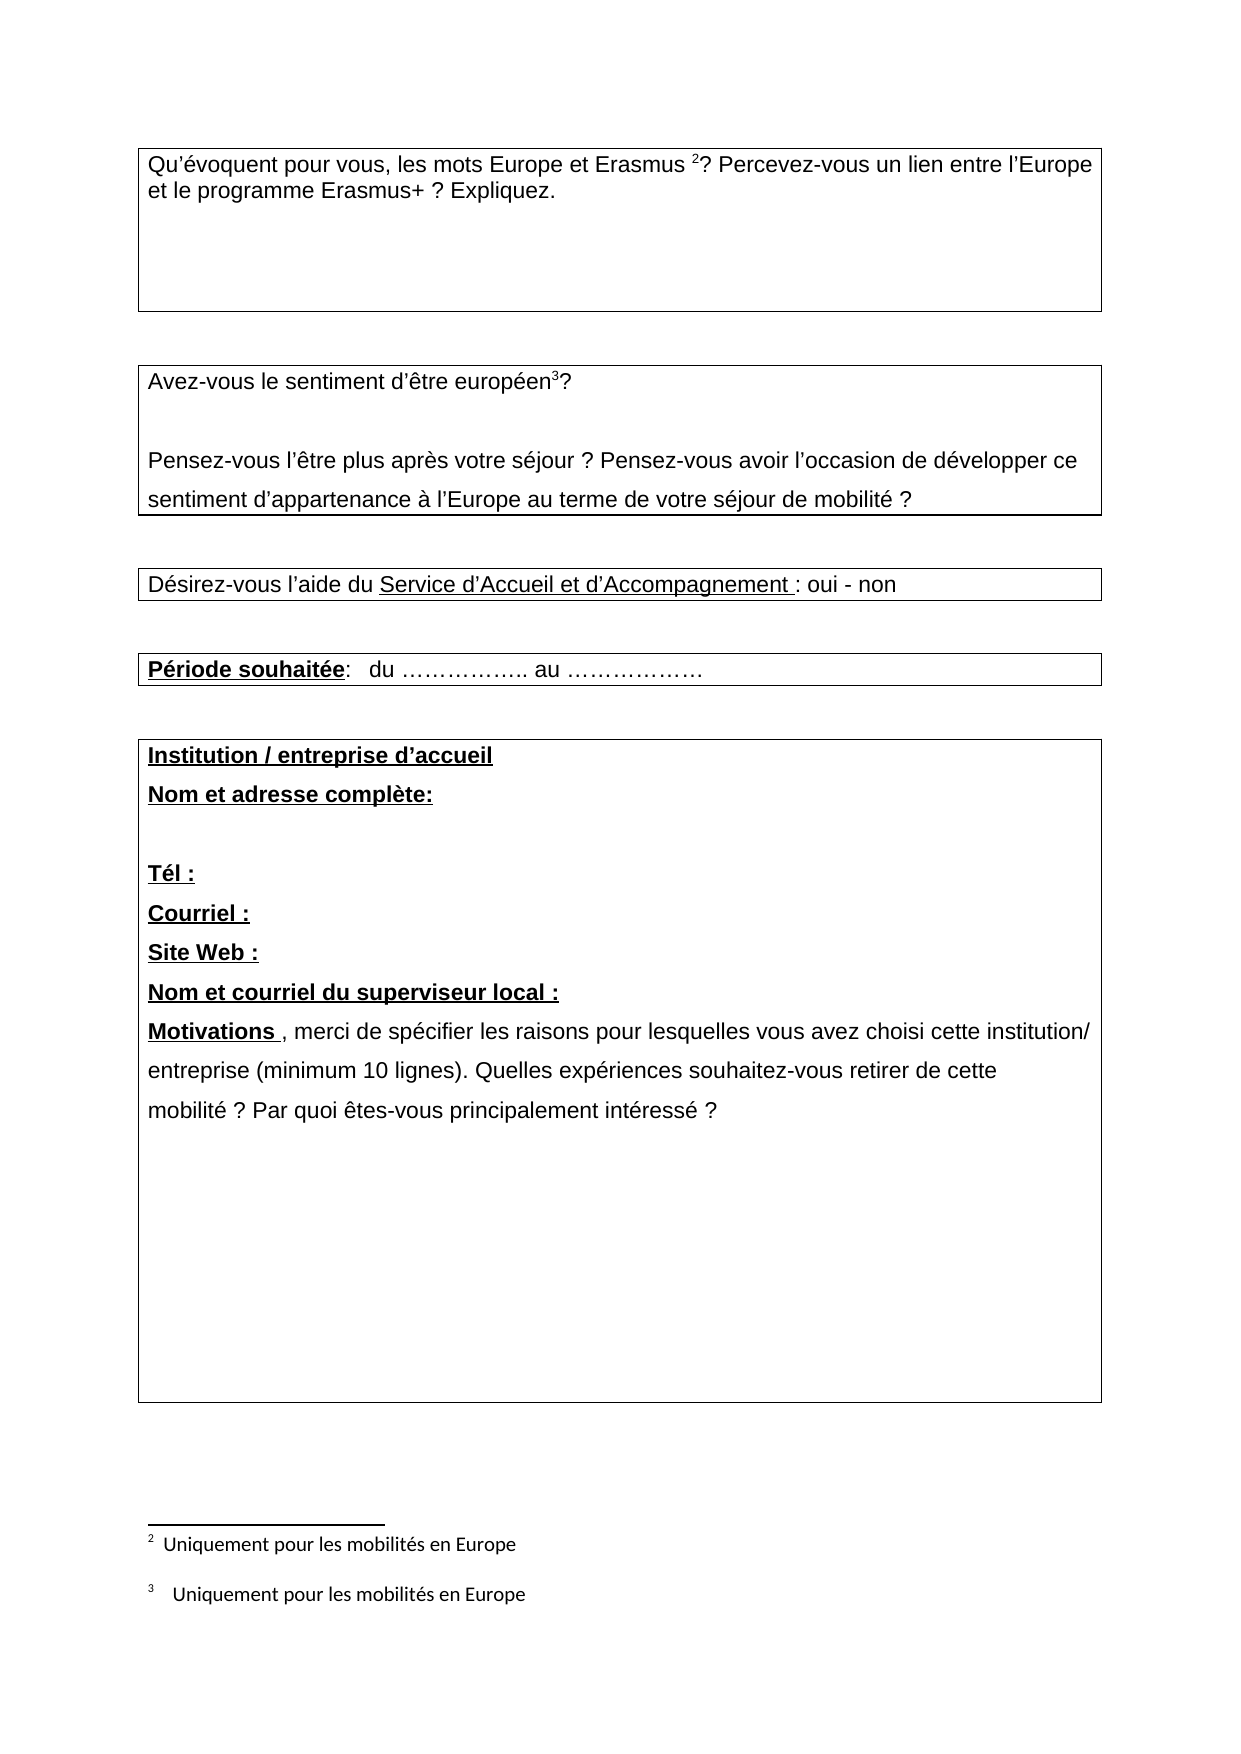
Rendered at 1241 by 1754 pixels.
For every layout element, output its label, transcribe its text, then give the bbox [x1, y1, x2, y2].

text Période souhaitée: du …………….. au ……………… [139, 654, 1101, 685]
text Nom et courriel du superviseur local : [139, 975, 1101, 1005]
text Nom et adresse complète: [139, 778, 1101, 807]
text Qu’évoquent pour vous, les mots Europe et Erasmus ? Percevez-vous un lien entre l’Europe et le programme Erasmus+ ? Expliquez. [139, 149, 1101, 203]
text Tél : [139, 857, 1101, 886]
text Site Web : [139, 936, 1101, 965]
text Motivations , merci de spécifier les raisons pour lesquelles vous avez choisi cette institution/ entreprise (minimum 10 lignes). Quelles expériences souhaitez-vous retirer de cette mobilité ? Par quoi êtes-vous principalement intéressé ? [139, 1015, 1101, 1123]
text Désirez-vous l’aide du Service d’Accueil et d’Accompagnement : oui - non [139, 569, 1101, 600]
text Avez-vous le sentiment d’être européen? [139, 366, 1101, 394]
text Pensez-vous l’être plus après votre séjour ? Pensez-vous avoir l’occasion de développer ce sentiment d’appartenance à l’Europe au terme de votre séjour de mobilité ? [139, 443, 1101, 514]
text Institution / entreprise d’accueil [139, 740, 1101, 768]
text Courriel : [139, 896, 1101, 926]
